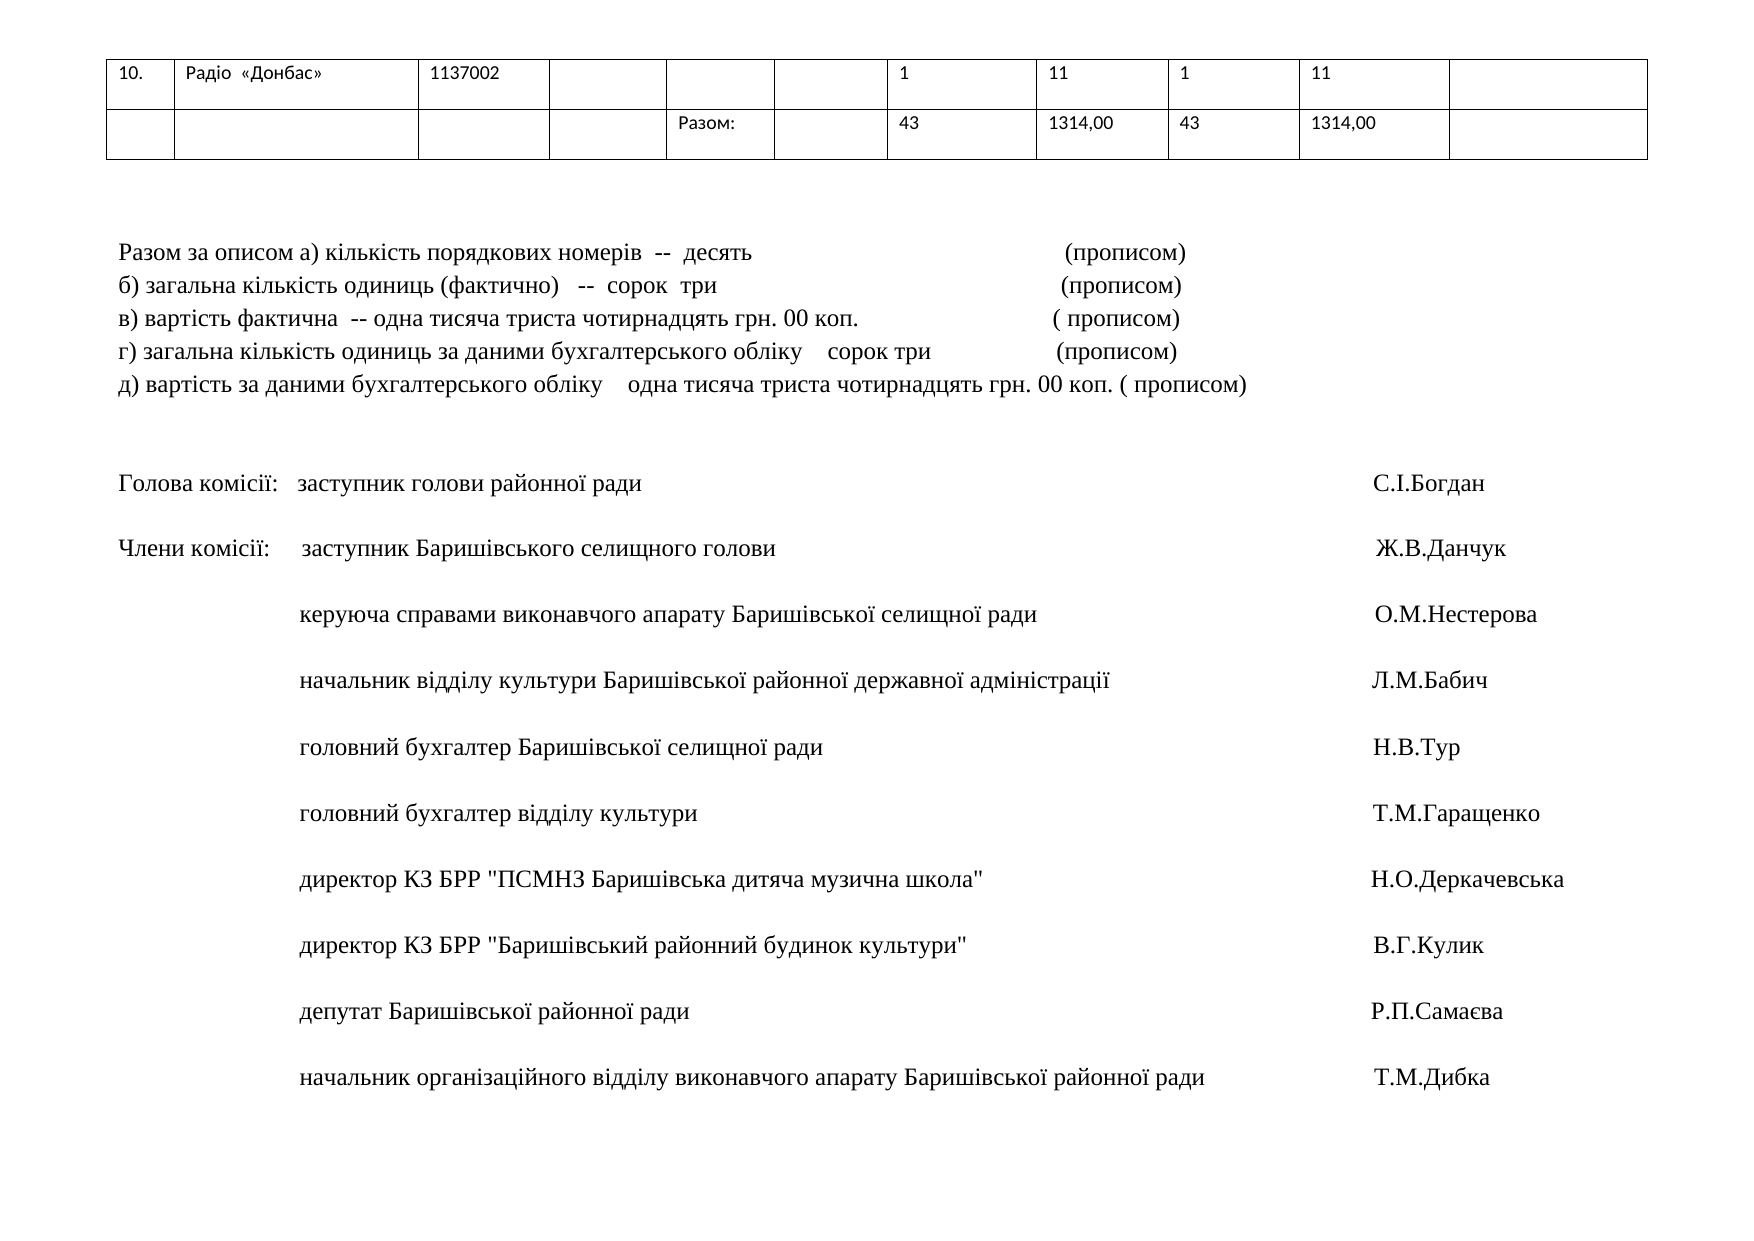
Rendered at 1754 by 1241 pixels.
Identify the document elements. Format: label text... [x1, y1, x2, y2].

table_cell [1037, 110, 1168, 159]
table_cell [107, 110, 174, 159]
text начальник відділу культури Баришівської районної державної адміністрації Л.М.Бабич [118, 666, 1636, 694]
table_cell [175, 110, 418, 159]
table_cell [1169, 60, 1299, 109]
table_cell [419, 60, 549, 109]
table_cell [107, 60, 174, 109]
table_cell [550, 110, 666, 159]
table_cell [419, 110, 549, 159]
text депутат Баришівської районної ради Р.П.Самаєва [118, 996, 1636, 1024]
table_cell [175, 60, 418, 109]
text в) вартість фактична -- одна тисяча триста чотирнадцять грн. 00 коп. ( прописом) [118, 303, 1636, 332]
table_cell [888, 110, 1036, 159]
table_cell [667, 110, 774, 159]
text головний бухгалтер відділу культури Т.М.Гаращенко [118, 798, 1636, 826]
text директор КЗ БРР "ПСМНЗ Баришівська дитяча музична школа" Н.О.Деркачевська [118, 864, 1636, 892]
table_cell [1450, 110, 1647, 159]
text Голова комісії: заступник голови районної ради С.І.Богдан [118, 468, 1636, 497]
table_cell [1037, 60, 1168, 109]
text начальник організаційного відділу виконавчого апарату Баришівської районної ради Т.М.Дибка [118, 1062, 1636, 1091]
text д) вартість за даними бухгалтерського обліку одна тисяча триста чотирнадцять грн. 00 коп. ( прописом) [118, 369, 1636, 398]
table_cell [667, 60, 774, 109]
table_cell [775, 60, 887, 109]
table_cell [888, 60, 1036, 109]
text Разом за описом а) кількість порядкових номерів -- десять (прописом) [118, 237, 1636, 266]
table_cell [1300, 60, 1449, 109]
text Члени комісії: заступник Баришівського селищного голови Ж.В.Данчук [118, 533, 1636, 562]
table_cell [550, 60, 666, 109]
text г) загальна кількість одиниць за даними бухгалтерського обліку сорок три (прописом) [118, 336, 1636, 365]
text б) загальна кількість одиниць (фактично) -- сорок три (прописом) [118, 270, 1636, 299]
text головний бухгалтер Баришівської селищної ради Н.В.Тур [118, 732, 1636, 760]
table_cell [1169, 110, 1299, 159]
text директор КЗ БРР "Баришівський районний будинок культури" В.Г.Кулик [118, 930, 1636, 958]
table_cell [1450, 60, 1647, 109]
text керуюча справами виконавчого апарату Баришівської селищної ради О.М.Нестерова [118, 599, 1636, 628]
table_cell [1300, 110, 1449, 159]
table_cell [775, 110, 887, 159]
